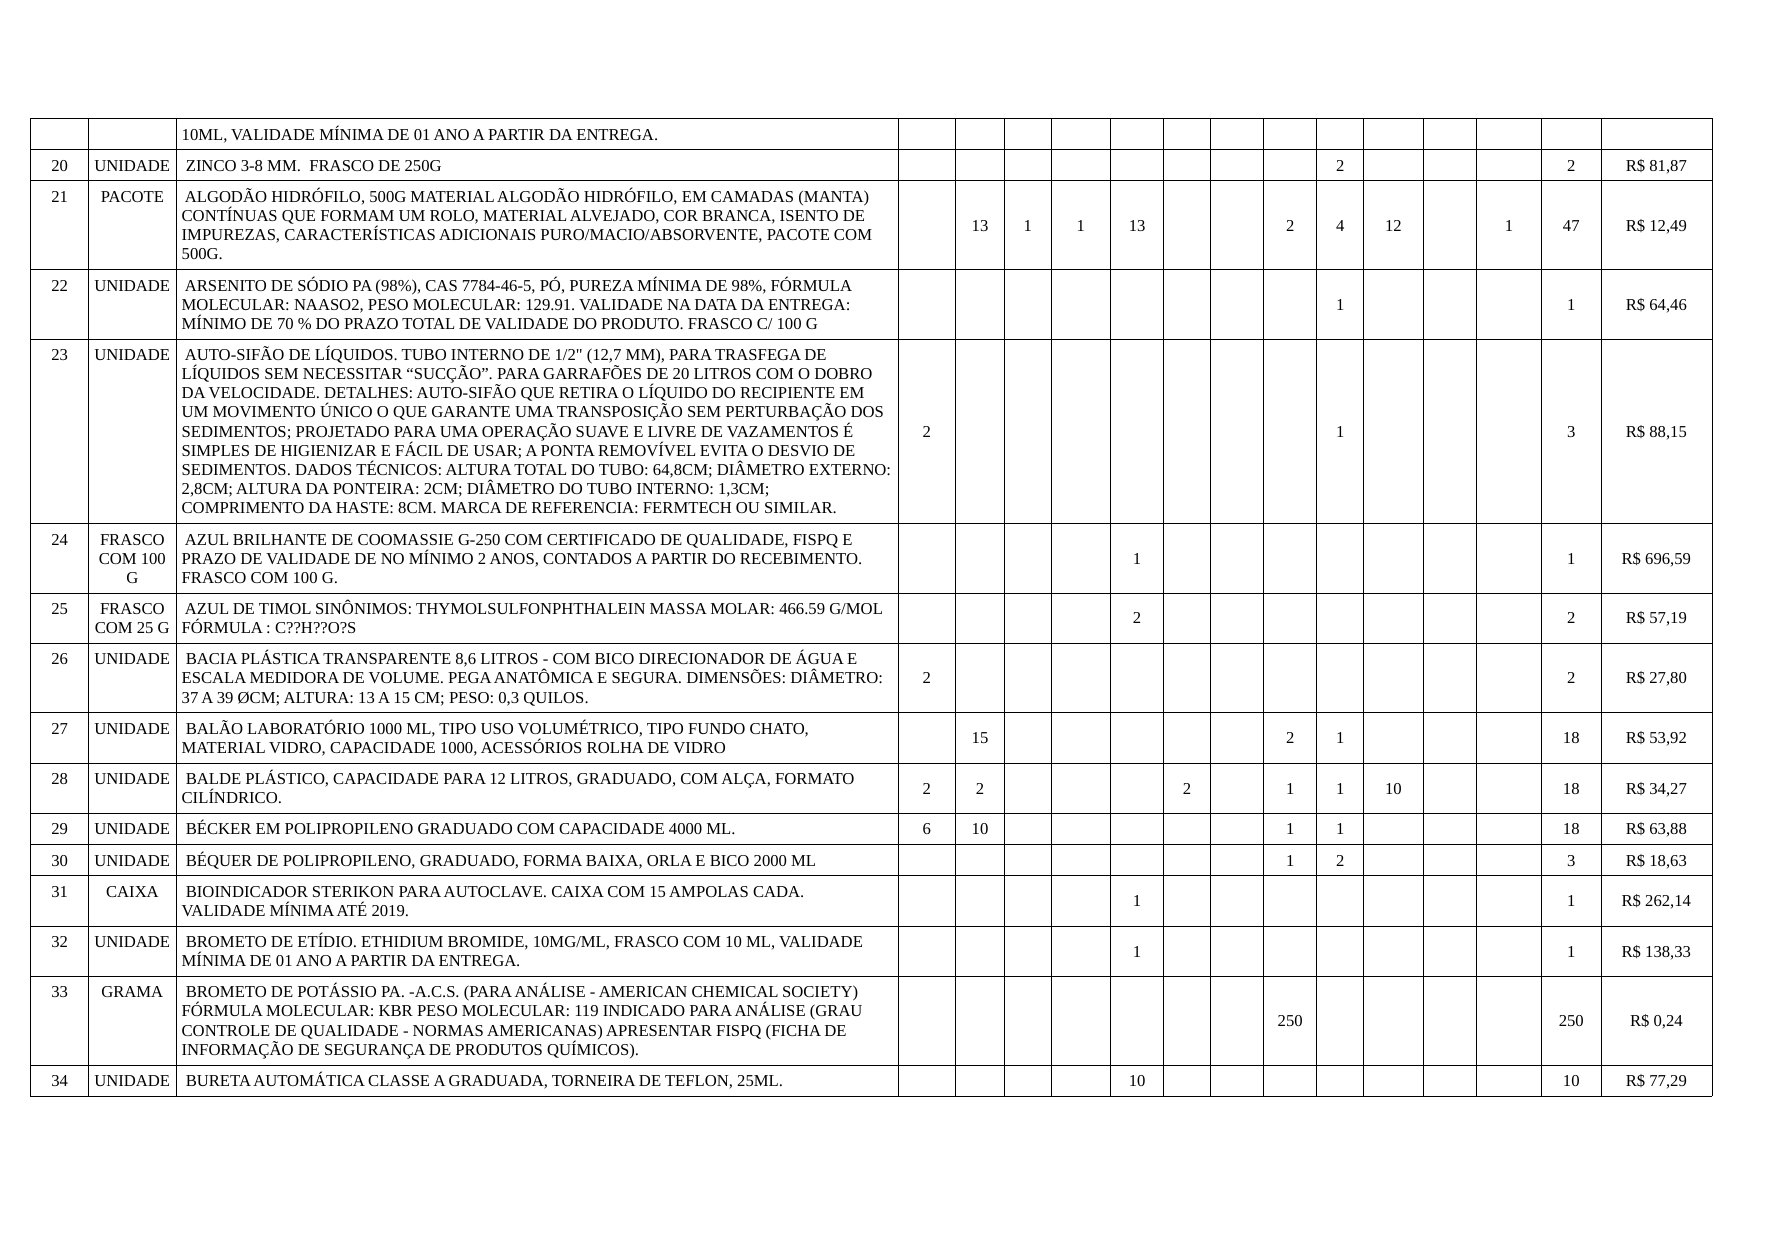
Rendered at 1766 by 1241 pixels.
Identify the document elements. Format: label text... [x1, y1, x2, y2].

table_cell 1 [1317, 764, 1363, 813]
table_cell R$ 696,59 [1602, 524, 1712, 592]
table_cell [1424, 814, 1476, 844]
table_cell 1 [1542, 927, 1601, 976]
table_cell [1477, 1066, 1541, 1096]
table_cell [1164, 1066, 1210, 1096]
table_cell [1477, 524, 1541, 592]
table_cell [899, 150, 955, 180]
table_cell R$ 63,88 [1602, 814, 1712, 844]
table_cell 2 [899, 644, 955, 712]
table_cell [1052, 594, 1110, 643]
table_cell 2 [1542, 644, 1601, 712]
table_cell [1005, 814, 1051, 844]
table_cell UNIDADE [89, 270, 176, 338]
table_cell 20 [31, 150, 88, 180]
table_cell [1052, 524, 1110, 592]
table_cell [1477, 119, 1541, 149]
table_cell R$ 262,14 [1602, 876, 1712, 926]
table_cell [1317, 1066, 1363, 1096]
table_cell [1005, 270, 1051, 338]
table_cell 47 [1542, 181, 1601, 269]
table_cell ARSENITO DE SÓDIO PA (98%), CAS 7784-46-5, PÓ, PUREZA MÍNIMA DE 98%, FÓRMULA MOLECULAR: NAASO2, PESO MOLECULAR: 129.91. VALIDADE NA DATA DA ENTREGA: MÍNIMO DE 70 % DO PRAZO TOTAL DE VALIDADE DO PRODUTO. FRASCO C/ 100 G [177, 270, 898, 338]
table_cell [1052, 644, 1110, 712]
table_cell [1211, 1066, 1263, 1096]
table_cell [1111, 644, 1163, 712]
table_cell [1424, 181, 1476, 269]
table_cell [1364, 119, 1423, 149]
table_cell [899, 977, 955, 1064]
table_cell [1005, 845, 1051, 875]
table_cell 10 [1364, 764, 1423, 813]
table_cell [956, 119, 1004, 149]
table_cell 21 [31, 181, 88, 269]
table_cell 15 [956, 713, 1004, 763]
table_cell [956, 977, 1004, 1064]
table_cell [1005, 977, 1051, 1064]
table_cell 2 [1264, 181, 1316, 269]
table_cell [899, 181, 955, 269]
table_cell [1164, 927, 1210, 976]
table_cell R$ 77,29 [1602, 1066, 1712, 1096]
table_cell [1317, 524, 1363, 592]
table_cell 3 [1542, 340, 1601, 523]
table_cell 1 [1264, 764, 1316, 813]
table_cell [1111, 764, 1163, 813]
table_cell 4 [1542, 119, 1601, 149]
table_cell R$ 57,19 [1602, 594, 1712, 643]
table_cell [1005, 524, 1051, 592]
table_cell [1477, 270, 1541, 338]
table_cell [1211, 150, 1263, 180]
table_cell [899, 1066, 955, 1096]
table_cell BÉCKER EM POLIPROPILENO GRADUADO COM CAPACIDADE 4000 ML. [177, 814, 898, 844]
table_cell 250 [1264, 977, 1316, 1064]
table_cell 1 [1111, 524, 1163, 592]
table_cell [899, 119, 955, 149]
table_cell 1 [1542, 270, 1601, 338]
table_cell 22 [31, 270, 88, 338]
table_cell [1317, 594, 1363, 643]
table_cell R$ 12,49 [1602, 181, 1712, 269]
table_cell 1 [1317, 814, 1363, 844]
table_cell [1052, 814, 1110, 844]
table_cell [956, 524, 1004, 592]
table_cell [1111, 150, 1163, 180]
table_cell [1005, 644, 1051, 712]
table_cell [1264, 644, 1316, 712]
table_cell UNIDADE [89, 644, 176, 712]
table_cell R$ 64,46 [1602, 270, 1712, 338]
table_cell [1364, 644, 1423, 712]
table_cell [1211, 814, 1263, 844]
table_cell 2 [1317, 150, 1363, 180]
table_cell [1424, 644, 1476, 712]
table_cell [1052, 977, 1110, 1064]
table_cell [1211, 713, 1263, 763]
table_cell [1364, 270, 1423, 338]
table_cell UNIDADE [89, 927, 176, 976]
table_cell 250 [1542, 977, 1601, 1064]
table_cell 32 [31, 927, 88, 976]
table_cell [1317, 927, 1363, 976]
table_cell [956, 876, 1004, 926]
table_cell [1364, 524, 1423, 592]
table_cell [899, 927, 955, 976]
table_cell 1 [1005, 181, 1051, 269]
table_cell CAIXA [89, 876, 176, 926]
table_cell [1424, 270, 1476, 338]
table_cell [1052, 119, 1110, 149]
table_cell [1364, 876, 1423, 926]
table_cell 18 [1542, 713, 1601, 763]
table_cell 1 [1111, 927, 1163, 976]
table_cell [1364, 927, 1423, 976]
table_cell 10 [956, 814, 1004, 844]
table_cell [1211, 594, 1263, 643]
table_cell AZUL BRILHANTE DE COOMASSIE G-250 COM CERTIFICADO DE QUALIDADE, FISPQ E PRAZO DE VALIDADE DE NO MÍNIMO 2 ANOS, CONTADOS A PARTIR DO RECEBIMENTO. FRASCO COM 100 G. [177, 524, 898, 592]
table_cell [1052, 270, 1110, 338]
table_cell [1364, 814, 1423, 844]
table_cell [1211, 977, 1263, 1064]
table_cell [1424, 150, 1476, 180]
table_cell [1164, 119, 1210, 149]
table_cell 18 [1542, 814, 1601, 844]
table_cell [1052, 876, 1110, 926]
table_cell [1052, 845, 1110, 875]
table_cell [1005, 594, 1051, 643]
table_cell 33 [31, 977, 88, 1064]
table_cell [1211, 119, 1263, 149]
table_cell [1111, 845, 1163, 875]
table_cell 4 [1111, 119, 1163, 149]
table_cell 31 [31, 876, 88, 926]
table_cell [1052, 713, 1110, 763]
table_cell [1317, 119, 1363, 149]
table_cell [1264, 876, 1316, 926]
table_cell PACOTE [89, 181, 176, 269]
table_cell R$ 34,27 [1602, 764, 1712, 813]
table_cell [1477, 845, 1541, 875]
table_cell [899, 594, 955, 643]
table_cell [1424, 977, 1476, 1064]
table_cell [956, 150, 1004, 180]
table_cell [1264, 340, 1316, 523]
table_cell R$ 27,13 [1602, 119, 1712, 149]
table_cell [1211, 845, 1263, 875]
table_cell [1052, 927, 1110, 976]
table_cell R$ 88,15 [1602, 340, 1712, 523]
table_cell [1264, 524, 1316, 592]
table_cell [1424, 927, 1476, 976]
table_cell 1 [1052, 181, 1110, 269]
table_cell 6 [899, 814, 955, 844]
table_cell [1477, 764, 1541, 813]
table_cell [1424, 594, 1476, 643]
table_cell [1424, 764, 1476, 813]
table_cell ZINCO 3-8 MM. FRASCO DE 250G [177, 150, 898, 180]
table_cell 10 [1542, 1066, 1601, 1096]
table_cell R$ 0,24 [1602, 977, 1712, 1064]
table_cell R$ 27,80 [1602, 644, 1712, 712]
table_cell 2 [1542, 150, 1601, 180]
table_cell [1424, 845, 1476, 875]
table_cell UNIDADE [89, 713, 176, 763]
table_cell BROMETO DE POTÁSSIO PA. -A.C.S. (PARA ANÁLISE - AMERICAN CHEMICAL SOCIETY) FÓRMULA MOLECULAR: KBR PESO MOLECULAR: 119 INDICADO PARA ANÁLISE (GRAU CONTROLE DE QUALIDADE - NORMAS AMERICANAS) APRESENTAR FISPQ (FICHA DE INFORMAÇÃO DE SEGURANÇA DE PRODUTOS QUÍMICOS). [177, 977, 898, 1064]
table_cell [956, 594, 1004, 643]
table_cell 1 [1111, 876, 1163, 926]
table_cell 1 [1542, 524, 1601, 592]
table_cell 1 [1317, 340, 1363, 523]
table_cell [1364, 713, 1423, 763]
table_cell 4 [1317, 181, 1363, 269]
table_cell [1364, 845, 1423, 875]
table_cell 19 [31, 119, 88, 149]
table_cell [1164, 524, 1210, 592]
table_cell [1364, 340, 1423, 523]
table_cell BALDE PLÁSTICO, CAPACIDADE PARA 12 LITROS, GRADUADO, COM ALÇA, FORMATO CILÍNDRICO. [177, 764, 898, 813]
table_cell [1211, 524, 1263, 592]
table_cell 30 [31, 845, 88, 875]
table_cell [1477, 977, 1541, 1064]
table_cell [1005, 713, 1051, 763]
table_cell [1005, 764, 1051, 813]
table_cell 2 [1542, 594, 1601, 643]
table_cell 13 [956, 181, 1004, 269]
table_cell 1 [1264, 845, 1316, 875]
table_cell 1 [1317, 713, 1363, 763]
table_cell [1477, 594, 1541, 643]
table_cell [1364, 1066, 1423, 1096]
table_cell [956, 644, 1004, 712]
table_cell [1364, 594, 1423, 643]
table_cell [1211, 181, 1263, 269]
table_cell R$ 81,87 [1602, 150, 1712, 180]
table_cell [1211, 764, 1263, 813]
table_cell [1264, 270, 1316, 338]
table_cell [1164, 150, 1210, 180]
table_cell UNIDADE [89, 845, 176, 875]
table_cell [1211, 340, 1263, 523]
table_cell [1424, 876, 1476, 926]
table_cell [1477, 644, 1541, 712]
table_cell UNIDADE [89, 150, 176, 180]
table_cell 2 [956, 764, 1004, 813]
table_cell UNIDADE [89, 764, 176, 813]
table_cell 12 [1364, 181, 1423, 269]
table_cell [899, 524, 955, 592]
table_cell FRASCO COM 25 G [89, 594, 176, 643]
table_cell [1164, 713, 1210, 763]
table_cell 24 [31, 524, 88, 592]
table_cell [1264, 594, 1316, 643]
table_cell [1317, 977, 1363, 1064]
table_cell BACIA PLÁSTICA TRANSPARENTE 8,6 LITROS - COM BICO DIRECIONADOR DE ÁGUA E ESCALA MEDIDORA DE VOLUME. PEGA ANATÔMICA E SEGURA. DIMENSÕES: DIÂMETRO: 37 A 39 ØCM; ALTURA: 13 A 15 CM; PESO: 0,3 QUILOS. [177, 644, 898, 712]
table_cell [1317, 644, 1363, 712]
table_cell 18 [1542, 764, 1601, 813]
table_cell [1052, 340, 1110, 523]
table_cell R$ 138,33 [1602, 927, 1712, 976]
table_cell [1264, 1066, 1316, 1096]
table_cell 1 [1264, 814, 1316, 844]
table_cell R$ 53,92 [1602, 713, 1712, 763]
table_cell [1211, 927, 1263, 976]
table_cell [1164, 340, 1210, 523]
table_cell [1164, 644, 1210, 712]
table_cell [1111, 977, 1163, 1064]
table_cell [899, 845, 955, 875]
table_cell [1317, 876, 1363, 926]
table_cell [1052, 764, 1110, 813]
table_cell [1364, 977, 1423, 1064]
table_cell [956, 927, 1004, 976]
table_cell [1164, 845, 1210, 875]
table_cell [1424, 119, 1476, 149]
table_cell [1164, 977, 1210, 1064]
table_cell 2 [1317, 845, 1363, 875]
table_cell [1164, 181, 1210, 269]
table_cell 2 [1264, 713, 1316, 763]
table_cell 10 [1111, 1066, 1163, 1096]
table_cell [1164, 876, 1210, 926]
table_cell [1424, 713, 1476, 763]
table_cell [1477, 340, 1541, 523]
table_cell 13 [1111, 181, 1163, 269]
table_cell ALGODÃO HIDRÓFILO, 500G MATERIAL ALGODÃO HIDRÓFILO, EM CAMADAS (MANTA) CONTÍNUAS QUE FORMAM UM ROLO, MATERIAL ALVEJADO, COR BRANCA, ISENTO DE IMPUREZAS, CARACTERÍSTICAS ADICIONAIS PURO/MACIO/ABSORVENTE, PACOTE COM 500G. [177, 181, 898, 269]
table_cell [1005, 150, 1051, 180]
table_cell [1264, 150, 1316, 180]
table_cell [1052, 150, 1110, 180]
table_cell [1111, 713, 1163, 763]
table_cell UNIDADE [89, 1066, 176, 1096]
table_cell 2 [1111, 594, 1163, 643]
table_cell BURETA AUTOMÁTICA CLASSE A GRADUADA, TORNEIRA DE TEFLON, 25ML. [177, 1066, 898, 1096]
table_cell [1164, 594, 1210, 643]
table_cell [1264, 927, 1316, 976]
table_cell 26 [31, 644, 88, 712]
table_cell 1 [1542, 876, 1601, 926]
table_cell [956, 340, 1004, 523]
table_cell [177, 119, 898, 149]
table_cell [1211, 270, 1263, 338]
table_cell FRASCO COM 100 G [89, 524, 176, 592]
table_cell BROMETO DE ETÍDIO. ETHIDIUM BROMIDE, 10MG/ML, FRASCO COM 10 ML, VALIDADE MÍNIMA DE 01 ANO A PARTIR DA ENTREGA. [177, 927, 898, 976]
table_cell [1005, 1066, 1051, 1096]
table_cell 1 [1477, 181, 1541, 269]
table_cell 3 [1542, 845, 1601, 875]
table_cell 25 [31, 594, 88, 643]
table_cell [899, 713, 955, 763]
table_cell 2 [899, 340, 955, 523]
table_cell [1477, 814, 1541, 844]
table_cell 29 [31, 814, 88, 844]
table_cell [1211, 876, 1263, 926]
table_cell [1477, 927, 1541, 976]
table_cell BALÃO LABORATÓRIO 1000 ML, TIPO USO VOLUMÉTRICO, TIPO FUNDO CHATO, MATERIAL VIDRO, CAPACIDADE 1000, ACESSÓRIOS ROLHA DE VIDRO [177, 713, 898, 763]
table_cell 2 [1164, 764, 1210, 813]
table_cell [1364, 150, 1423, 180]
table_cell GRAMA [89, 977, 176, 1064]
table_cell [1264, 119, 1316, 149]
table_cell [1211, 644, 1263, 712]
table_cell [1005, 927, 1051, 976]
table_cell [1477, 150, 1541, 180]
table_cell [1424, 1066, 1476, 1096]
table_cell 34 [31, 1066, 88, 1096]
table_cell BIOINDICADOR STERIKON PARA AUTOCLAVE. CAIXA COM 15 AMPOLAS CADA. VALIDADE MÍNIMA ATÉ 2019. [177, 876, 898, 926]
table_cell [1005, 340, 1051, 523]
table_cell [1424, 524, 1476, 592]
table_cell [1164, 814, 1210, 844]
table_cell [1164, 270, 1210, 338]
table_cell [899, 270, 955, 338]
table_cell 2 [899, 764, 955, 813]
table_cell [1052, 1066, 1110, 1096]
table_cell AUTO-SIFÃO DE LÍQUIDOS. TUBO INTERNO DE 1/2" (12,7 MM), PARA TRASFEGA DE LÍQUIDOS SEM NECESSITAR “SUCÇÃO”. PARA GARRAFÕES DE 20 LITROS COM O DOBRO DA VELOCIDADE. DETALHES: AUTO-SIFÃO QUE RETIRA O LÍQUIDO DO RECIPIENTE EM UM MOVIMENTO ÚNICO O QUE GARANTE UMA TRANSPOSIÇÃO SEM PERTURBAÇÃO DOS SEDIMENTOS; PROJETADO PARA UMA OPERAÇÃO SUAVE E LIVRE DE VAZAMENTOS É SIMPLES DE HIGIENIZAR E FÁCIL DE USAR; A PONTA REMOVÍVEL EVITA O DESVIO DE SEDIMENTOS. DADOS TÉCNICOS: ALTURA TOTAL DO TUBO: 64,8CM; DIÂMETRO EXTERNO: 2,8CM; ALTURA DA PONTEIRA: 2CM; DIÂMETRO DO TUBO INTERNO: 1,3CM; COMPRIMENTO DA HASTE: 8CM. MARCA DE REFERENCIA: FERMTECH OU SIMILAR. [177, 340, 898, 523]
table_cell [1111, 814, 1163, 844]
table_cell 1 [1317, 270, 1363, 338]
table_cell AZUL DE TIMOL SINÔNIMOS: THYMOLSULFONPHTHALEIN MASSA MOLAR: 466.59 G/MOL FÓRMULA : C??H??O?S [177, 594, 898, 643]
table_cell [956, 270, 1004, 338]
table_cell [956, 1066, 1004, 1096]
table_cell UNIDADE [89, 340, 176, 523]
table_cell [1005, 119, 1051, 149]
table_cell [956, 845, 1004, 875]
table_cell R$ 18,63 [1602, 845, 1712, 875]
table_cell 23 [31, 340, 88, 523]
table_cell [1424, 340, 1476, 523]
table_cell BÉQUER DE POLIPROPILENO, GRADUADO, FORMA BAIXA, ORLA E BICO 2000 ML [177, 845, 898, 875]
table_cell [899, 876, 955, 926]
table_cell [1477, 876, 1541, 926]
table_cell [1111, 270, 1163, 338]
table_cell [1005, 876, 1051, 926]
table_cell FRASCO [89, 119, 176, 149]
table_cell 27 [31, 713, 88, 763]
table_cell [1111, 340, 1163, 523]
table_cell UNIDADE [89, 814, 176, 844]
table_cell [1477, 713, 1541, 763]
table_cell 28 [31, 764, 88, 813]
